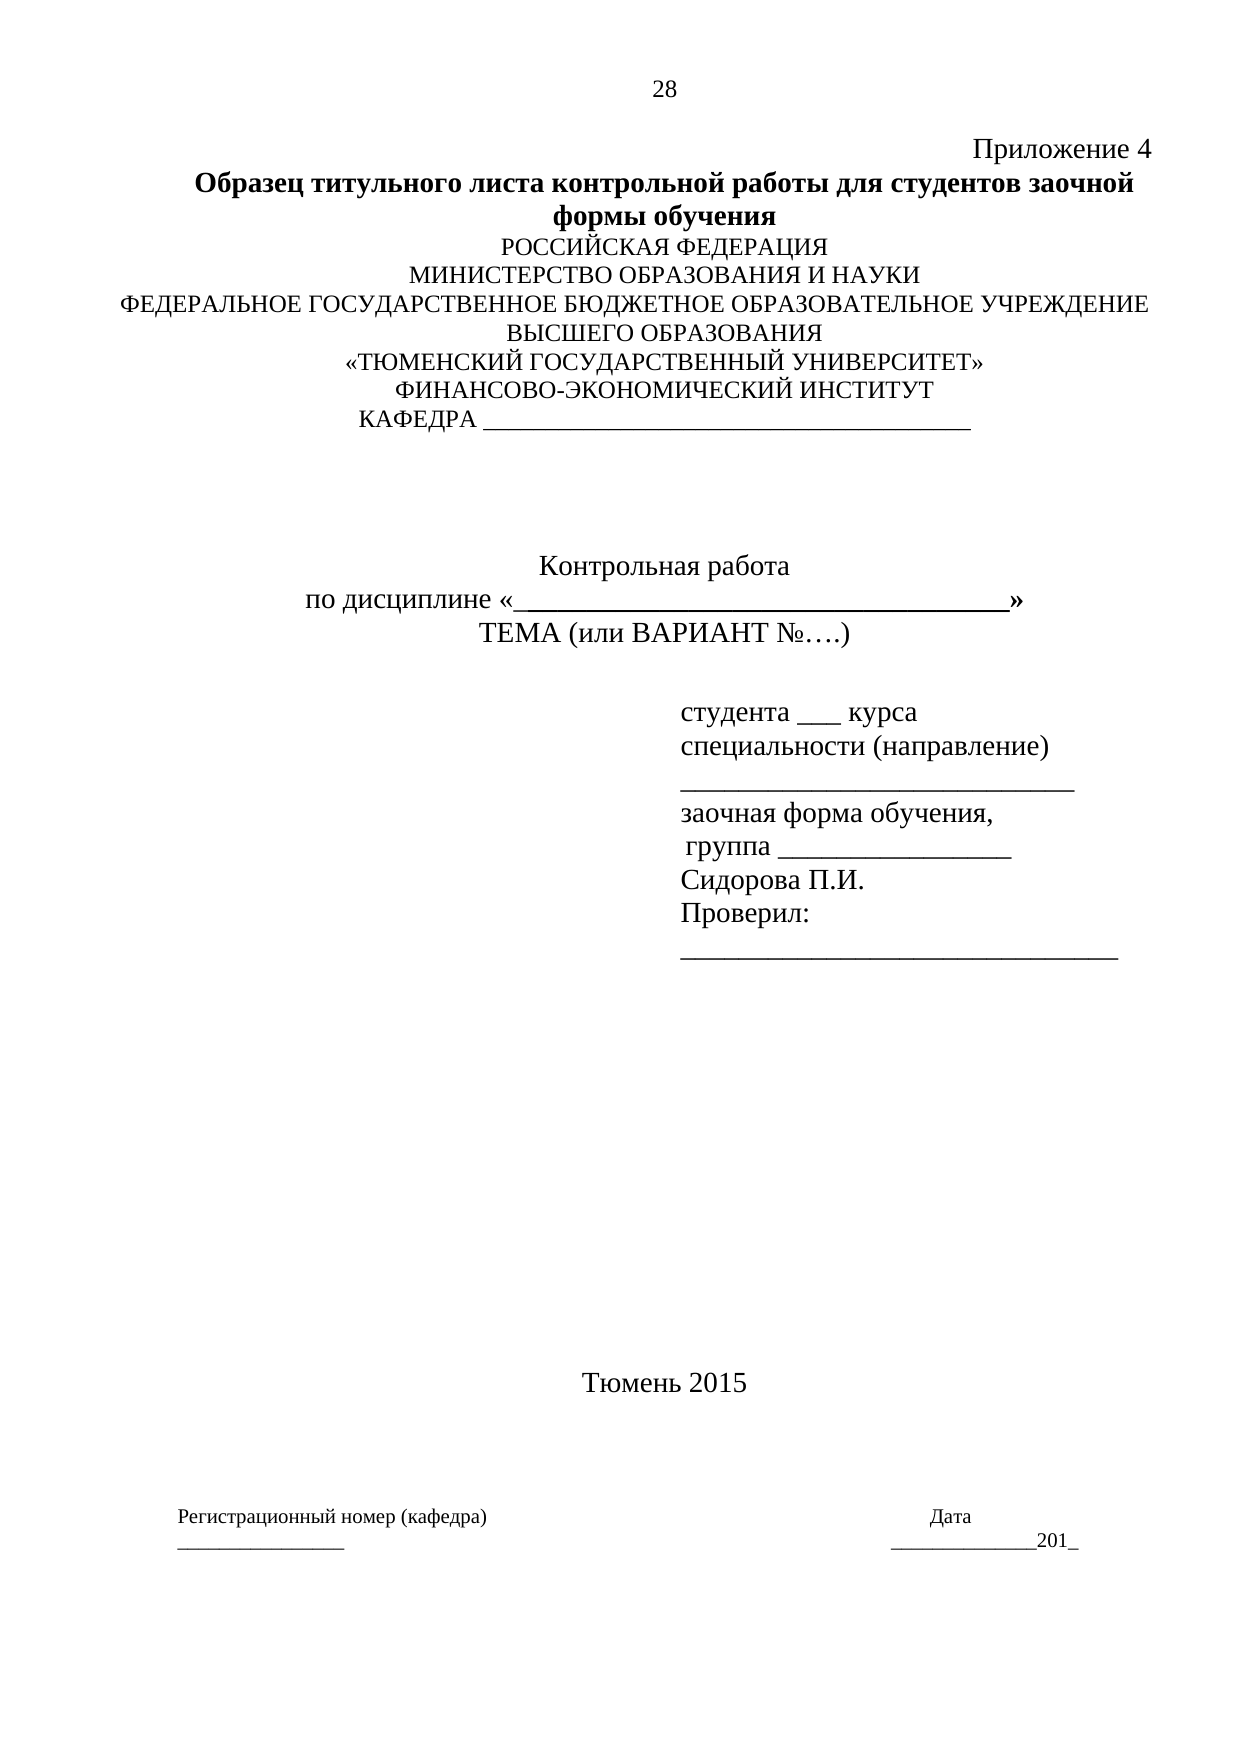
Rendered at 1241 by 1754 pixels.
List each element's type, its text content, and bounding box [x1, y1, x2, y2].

text группа ________________ [546, 828, 1152, 862]
text Тюмень 2015 [177, 1365, 1152, 1399]
text КАФЕДРА _______________________________________ [177, 404, 1152, 433]
text заочная форма обучения, [177, 795, 1152, 828]
text РОССИЙСКАЯ ФЕДЕРАЦИЯ [177, 232, 1152, 261]
text МИНИСТЕРСТВО ОБРАЗОВАНИЯ И НАУКИ [177, 261, 1152, 289]
text ________________ ______________201_ [177, 1528, 1152, 1552]
text Сидорова П.И. [177, 862, 1152, 896]
text «ТЮМЕНСКИЙ ГОСУДАРСТВЕННЫЙ УНИВЕРСИТЕТ» [177, 347, 1152, 376]
subtitle по дисциплине «__________________________________» [177, 582, 1152, 615]
text ВЫСШЕГО ОБРАЗОВАНИЯ [177, 318, 1152, 347]
text ______________________________ [177, 929, 1152, 963]
text ___________________________ [177, 761, 1152, 795]
text ТЕМА (или ВАРИАНТ №….) [177, 615, 1152, 649]
text ФЕДЕРАЛЬНОЕ ГОСУДАРСТВЕННОЕ БЮДЖЕТНОЕ ОБРАЗОВАТЕЛЬНОЕ УЧРЕЖДЕНИЕ [88, 289, 1181, 318]
subtitle Контрольная работа [177, 548, 1152, 582]
text Проверил: [177, 896, 1152, 929]
text Образец титульного листа контрольной работы для студентов заочной формы обучения [177, 165, 1152, 232]
text специальности (направление) [177, 728, 1152, 761]
text ФИНАНСОВО-ЭКОНОМИЧЕСКИЙ ИНСТИТУТ [177, 376, 1152, 404]
text студента ___ курса [177, 694, 1152, 728]
text Регистрационный номер (кафедра) Дата [177, 1504, 1152, 1528]
text Приложение 4 [177, 131, 1152, 165]
